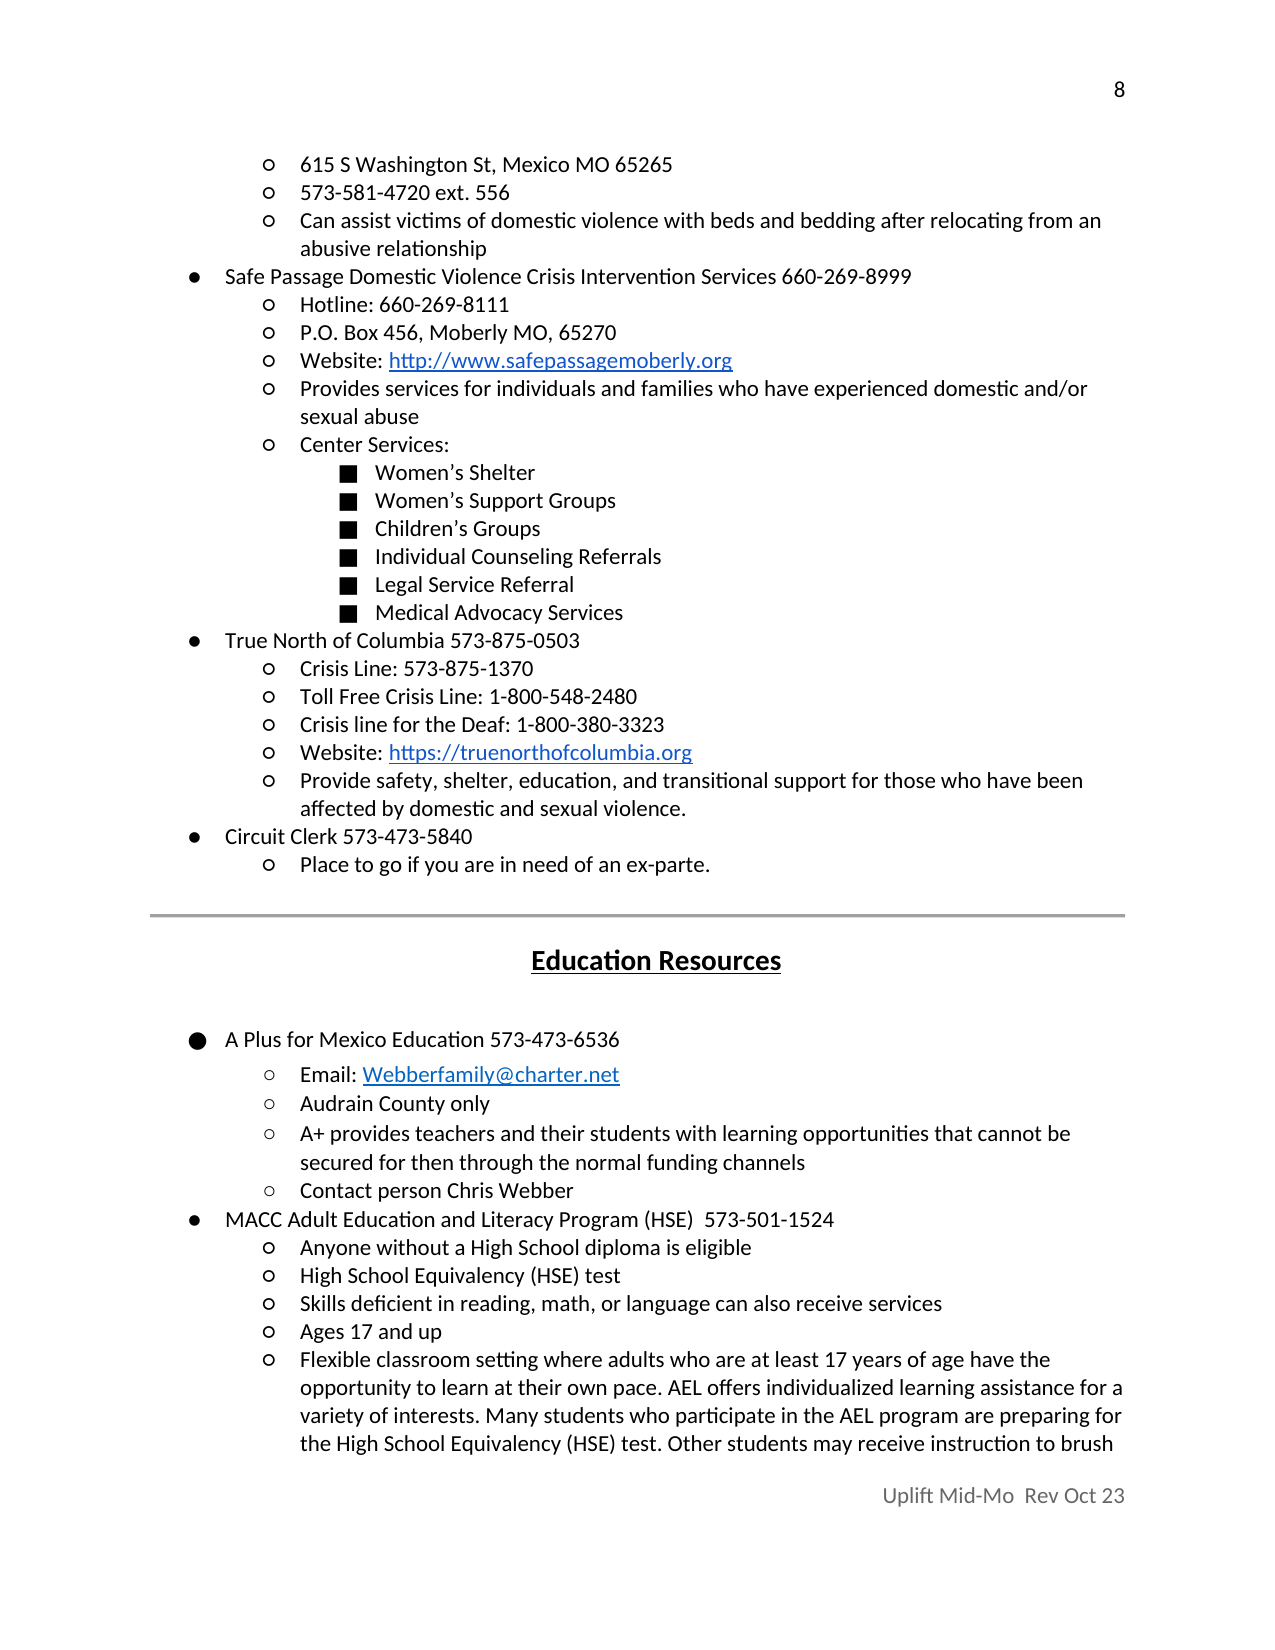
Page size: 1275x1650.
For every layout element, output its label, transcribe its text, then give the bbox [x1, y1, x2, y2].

list Provides services for individuals and families who have experienced domestic and/or sexual abuse [262, 374, 1125, 430]
list Audrain County only [262, 1089, 1125, 1119]
list Toll Free Crisis Line: 1-800-548-2480 [262, 682, 1125, 710]
list Crisis Line: 573-875-1370 [262, 654, 1125, 682]
list A+ provides teachers and their students with learning opportunities that cannot be secured for then through the normal funding channels [262, 1119, 1125, 1176]
list Website: http://www.safepassagemoberly.org [262, 346, 1125, 374]
list A Plus for Mexico Education 573-473-6536 [187, 1013, 1125, 1060]
list Individual Counseling Referrals [337, 542, 1125, 570]
list Ages 17 and up [262, 1317, 1125, 1345]
list Circuit Clerk 573-473-5840 [187, 822, 1125, 851]
list True North of Columbia 573-875-0503 [187, 626, 1125, 654]
subtitle Education Resources [187, 942, 1125, 978]
list P.O. Box 456, Moberly MO, 65270 [262, 318, 1125, 346]
list Hotline: 660-269-8111 [262, 290, 1125, 318]
list MACC Adult Education and Literacy Program (HSE) 573-501-1524 [187, 1205, 1125, 1233]
list Website: https://truenorthofcolumbia.org [262, 738, 1125, 766]
list High School Equivalency (HSE) test [262, 1261, 1125, 1289]
list Can assist victims of domestic violence with beds and bedding after relocating from an abusive relationship [262, 206, 1125, 262]
list Medical Advocacy Services [337, 598, 1125, 626]
list Provide safety, shelter, education, and transitional support for those who have been affected by domestic and sexual violence. [262, 766, 1125, 822]
list Anyone without a High School diploma is eligible [262, 1233, 1125, 1261]
list Children’s Groups [337, 514, 1125, 542]
list Women’s Shelter [337, 458, 1125, 486]
list Place to go if you are in need of an ex-parte. [262, 851, 1125, 878]
list Skills deficient in reading, math, or language can also receive services [262, 1289, 1125, 1317]
list Email: Webberfamily@charter.net [262, 1060, 1125, 1089]
list 615 S Washington St, Mexico MO 65265 [262, 150, 1125, 178]
list Contact person Chris Webber [262, 1176, 1125, 1205]
list Legal Service Referral [337, 570, 1125, 598]
list Safe Passage Domestic Violence Crisis Intervention Services 660-269-8999 [187, 262, 1125, 290]
list 573-581-4720 ext. 556 [262, 178, 1125, 206]
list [262, 1345, 1125, 1457]
list Center Services: [262, 430, 1125, 458]
list Crisis line for the Deaf: 1-800-380-3323 [262, 710, 1125, 738]
list Women’s Support Groups [337, 486, 1125, 514]
